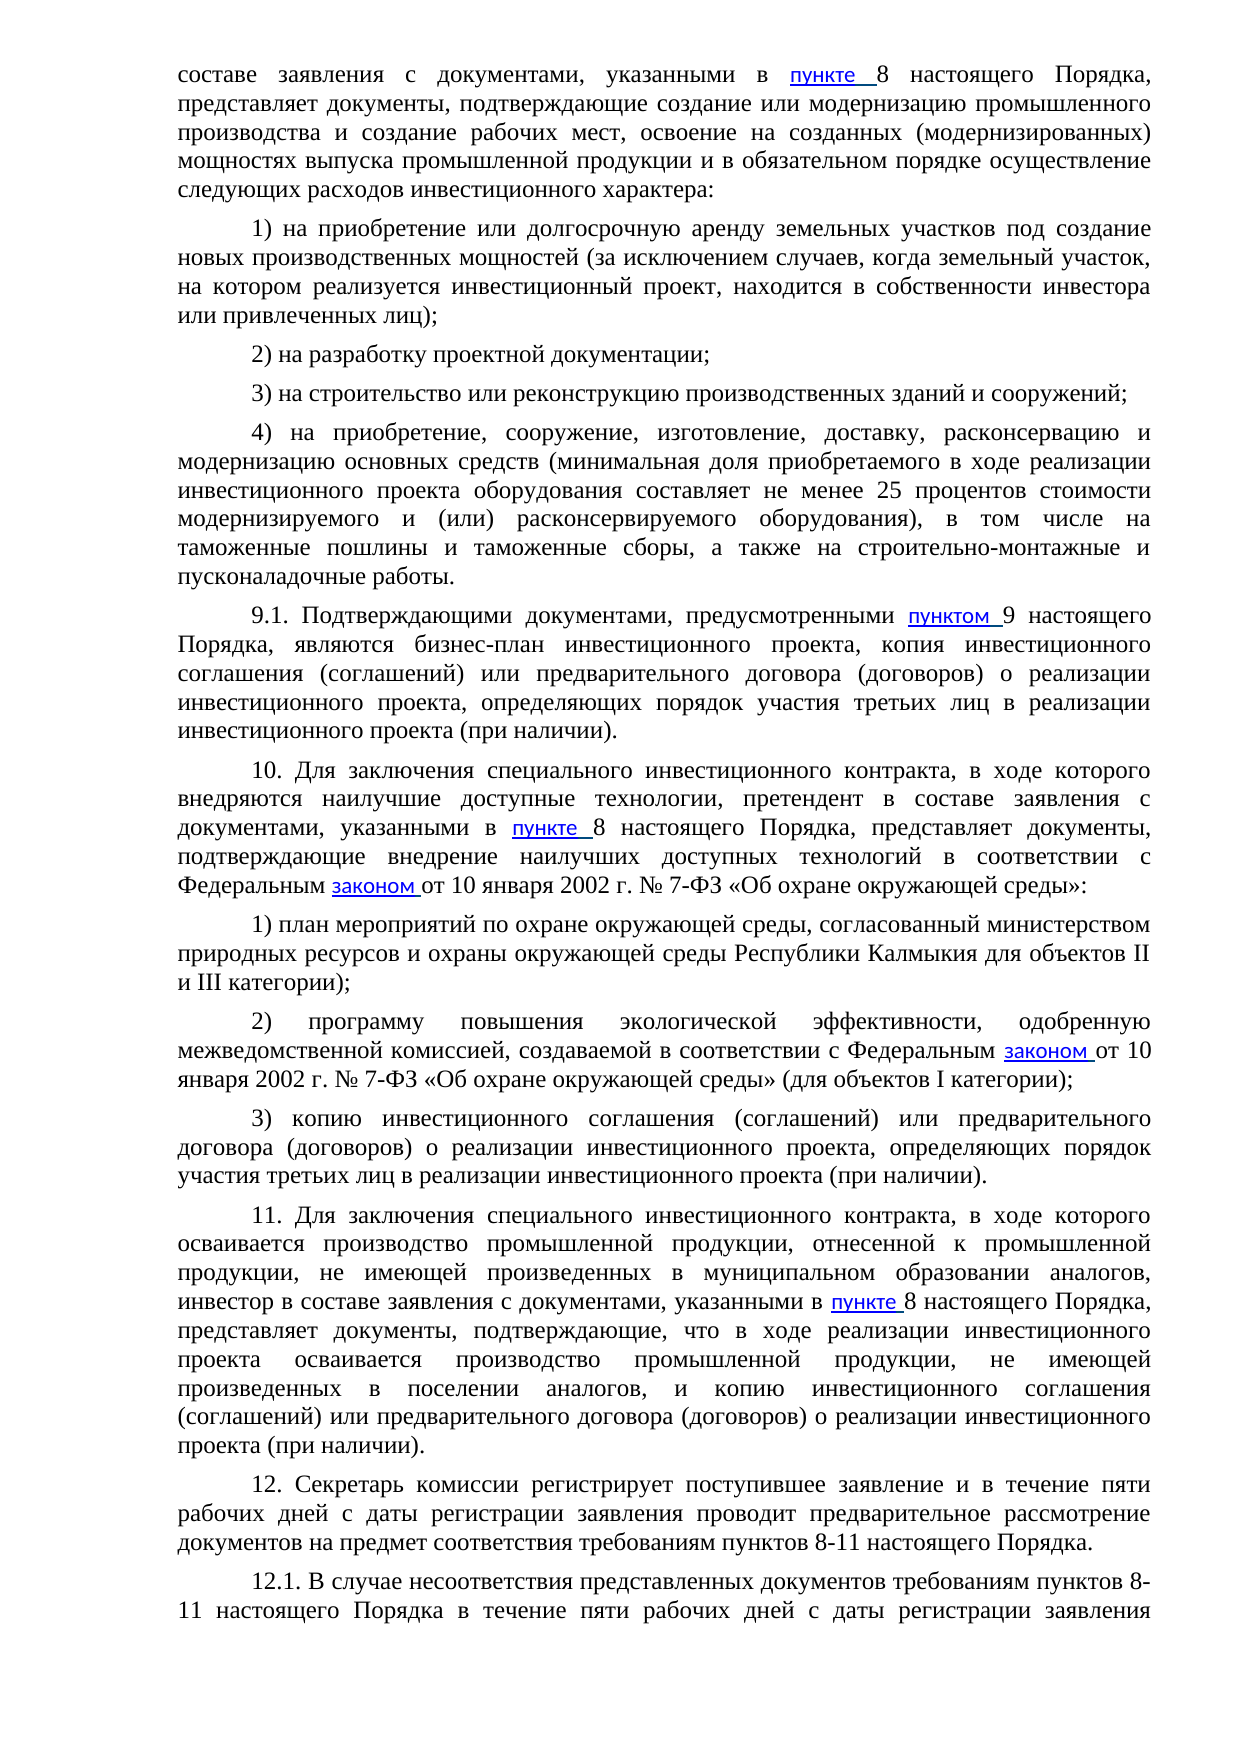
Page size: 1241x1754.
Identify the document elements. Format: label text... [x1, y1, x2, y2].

text 1) план мероприятий по охране окружающей среды, согласованный министерством природных ресурсов и охраны окружающей среды Республики Калмыкия для объектов II и III категории); [177, 909, 1152, 996]
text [177, 59, 1152, 203]
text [177, 1566, 1152, 1623]
text 9.1. Подтверждающими документами, предусмотренными пунктом 9 настоящего Порядка, являются бизнес-план инвестиционного проекта, копия инвестиционного соглашения (соглашений) или предварительного договора (договоров) о реализации инвестиционного проекта, определяющих порядок участия третьих лиц в реализации инвестиционного проекта (при наличии). [177, 600, 1152, 744]
text 11. Для заключения специального инвестиционного контракта, в ходе которого осваивается производство промышленной продукции, отнесенной к промышленной продукции, не имеющей произведенных в муниципальном образовании аналогов, инвестор в составе заявления с документами, указанными в пункте 8 настоящего Порядка, представляет документы, подтверждающие, что в ходе реализации инвестиционного проекта осваивается производство промышленной продукции, не имеющей произведенных в поселении аналогов, и копию инвестиционного соглашения (соглашений) или предварительного договора (договоров) о реализации инвестиционного проекта (при наличии). [177, 1200, 1152, 1459]
text 10. Для заключения специального инвестиционного контракта, в ходе которого внедряются наилучшие доступные технологии, претендент в составе заявления с документами, указанными в пункте 8 настоящего Порядка, представляет документы, подтверждающие внедрение наилучших доступных технологий в соответствии с Федеральным законом от 10 января 2002 г. № 7-ФЗ «Об охране окружающей среды»: [177, 755, 1152, 899]
text 2) программу повышения экологической эффективности, одобренную межведомственной комиссией, создаваемой в соответствии с Федеральным законом от 10 января 2002 г. № 7-ФЗ «Об охране окружающей среды» (для объектов I категории); [177, 1006, 1152, 1093]
text 3) копию инвестиционного соглашения (соглашений) или предварительного договора (договоров) о реализации инвестиционного проекта, определяющих порядок участия третьих лиц в реализации инвестиционного проекта (при наличии). [177, 1103, 1152, 1189]
text 2) на разработку проектной документации; [177, 339, 1152, 368]
text 4) на приобретение, сооружение, изготовление, доставку, расконсервацию и модернизацию основных средств (минимальная доля приобретаемого в ходе реализации инвестиционного проекта оборудования составляет не менее 25 процентов стоимости модернизируемого и (или) расконсервируемого оборудования), в том числе на таможенные пошлины и таможенные сборы, а также на строительно-монтажные и пусконаладочные работы. [177, 417, 1152, 590]
text 1) на приобретение или долгосрочную аренду земельных участков под создание новых производственных мощностей (за исключением случаев, когда земельный участок, на котором реализуется инвестиционный проект, находится в собственности инвестора или привлеченных лиц); [177, 213, 1152, 328]
text 12. Секретарь комиссии регистрирует поступившее заявление и в течение пяти рабочих дней с даты регистрации заявления проводит предварительное рассмотрение документов на предмет соответствия требованиям пунктов 8-11 настоящего Порядка. [177, 1469, 1152, 1556]
text 3) на строительство или реконструкцию производственных зданий и сооружений; [177, 378, 1152, 407]
